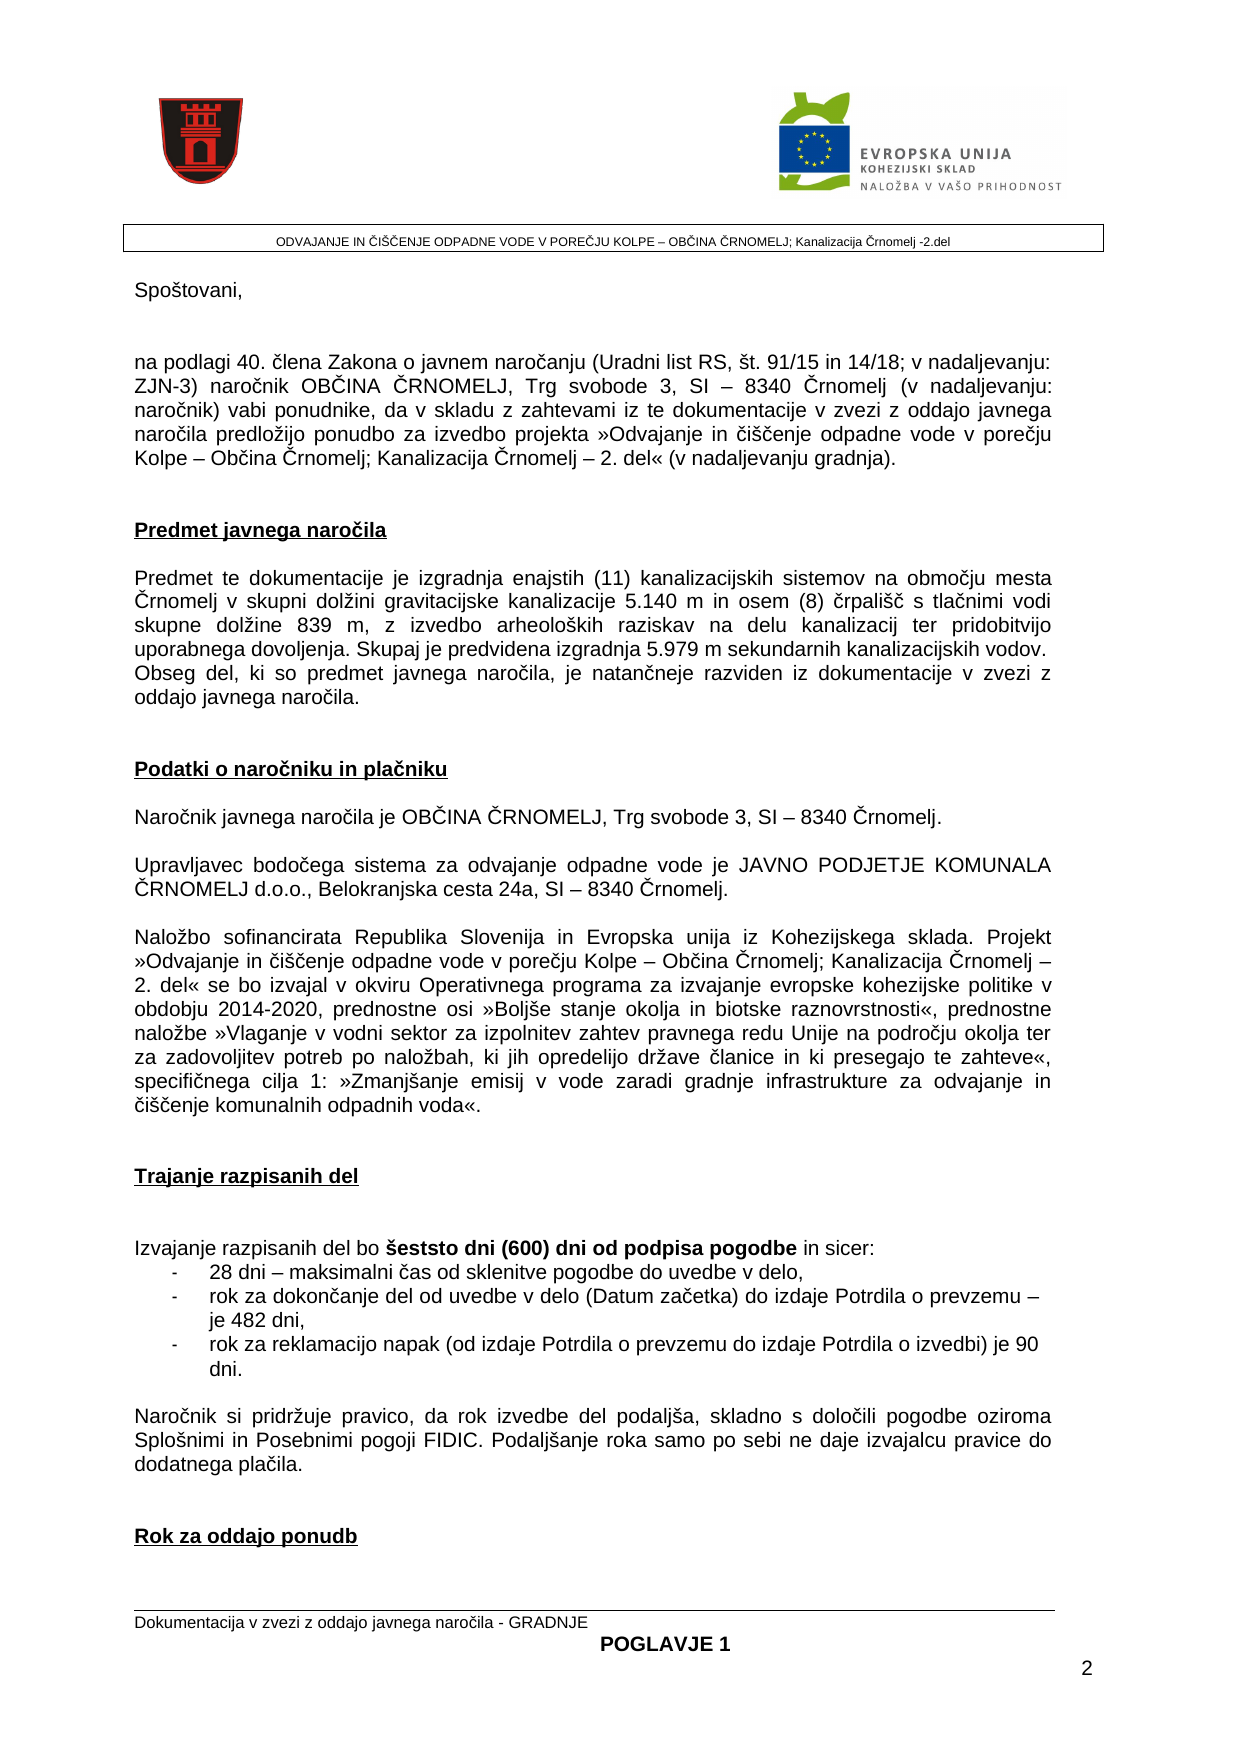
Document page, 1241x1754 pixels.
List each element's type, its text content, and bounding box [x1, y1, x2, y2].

text Predmet te dokumentacije je izgradnja enajstih (11) kanalizacijskih sistemov na območju mesta Črnomelj v skupni dolžini gravitacijske kanalizacije 5.140 m in osem (8) črpališč s tlačnimi vodi skupne dolžine 839 m, z izvedbo arheoloških raziskav na delu kanalizacij ter pridobitvijo uporabnega dovoljenja. Skupaj je predvidena izgradnja 5.979 m sekundarnih kanalizacijskih vodov. [134, 565, 1053, 661]
text Spoštovani, [134, 278, 1053, 302]
list 28 dni – maksimalni čas od sklenitve pogodbe do uvedbe v delo, [172, 1260, 1040, 1284]
text Naročnik javnega naročila je OBČINA ČRNOMELJ, Trg svobode 3, SI – 8340 Črnomelj. [134, 805, 1053, 829]
text Trajanje razpisanih del [134, 1164, 1053, 1188]
picture [157, 90, 244, 192]
text Izvajanje razpisanih del bo šeststo dni (600) dni od podpisa pogodbe in sicer: [134, 1236, 1053, 1260]
text Obseg del, ki so predmet javnega naročila, je natančneje razviden iz dokumentacije v zvezi z oddajo javnega naročila. [134, 661, 1053, 709]
text Podatki o naročniku in plačniku [134, 757, 1053, 781]
list rok za reklamacijo napak (od izdaje Potrdila o prevzemu do izdaje Potrdila o izvedbi) je 90 dni. [172, 1332, 1040, 1380]
text Upravljavec bodočega sistema za odvajanje odpadne vode je JAVNO PODJETJE KOMUNALA ČRNOMELJ d.o.o., Belokranjska cesta 24a, SI – 8340 Črnomelj. [134, 853, 1053, 901]
picture [771, 86, 1067, 199]
text na podlagi 40. člena Zakona o javnem naročanju (Uradni list RS, št. 91/15 in 14/18; v nadaljevanju: ZJN-3) naročnik OBČINA ČRNOMELJ, Trg svobode 3, SI – 8340 Črnomelj (v nadaljevanju: naročnik) vabi ponudnike, da v skladu z zahtevami iz te dokumentacije v zvezi z oddajo javnega naročila predložijo ponudbo za izvedbo projekta »Odvajanje in čiščenje odpadne vode v porečju Kolpe – Občina Črnomelj; Kanalizacija Črnomelj – 2. del« (v nadaljevanju gradnja). [134, 350, 1053, 469]
text Naročnik si pridržuje pravico, da rok izvedbe del podaljša, skladno s določili pogodbe oziroma Splošnimi in Posebnimi pogoji FIDIC. Podaljšanje roka samo po sebi ne daje izvajalcu pravice do dodatnega plačila. [134, 1404, 1053, 1476]
list rok za dokončanje del od uvedbe v delo (Datum začetka) do izdaje Potrdila o prevzemu – je 482 dni, [172, 1284, 1040, 1332]
text Naložbo sofinancirata Republika Slovenija in Evropska unija iz Kohezijskega sklada. Projekt »Odvajanje in čiščenje odpadne vode v porečju Kolpe – Občina Črnomelj; Kanalizacija Črnomelj – 2. del« se bo izvajal v okviru Operativnega programa za izvajanje evropske kohezijske politike v obdobju 2014-2020, prednostne osi »Boljše stanje okolja in biotske raznovrstnosti«, prednostne naložbe »Vlaganje v vodni sektor za izpolnitev zahtev pravnega redu Unije na področju okolja ter za zadovoljitev potreb po naložbah, ki jih opredelijo države članice in ki presegajo te zahteve«, specifičnega cilja 1: »Zmanjšanje emisij v vode zaradi gradnje infrastrukture za odvajanje in čiščenje komunalnih odpadnih voda«. [134, 925, 1053, 1116]
text Predmet javnega naročila [134, 517, 1053, 541]
text Rok za oddajo ponudb [134, 1524, 1053, 1548]
